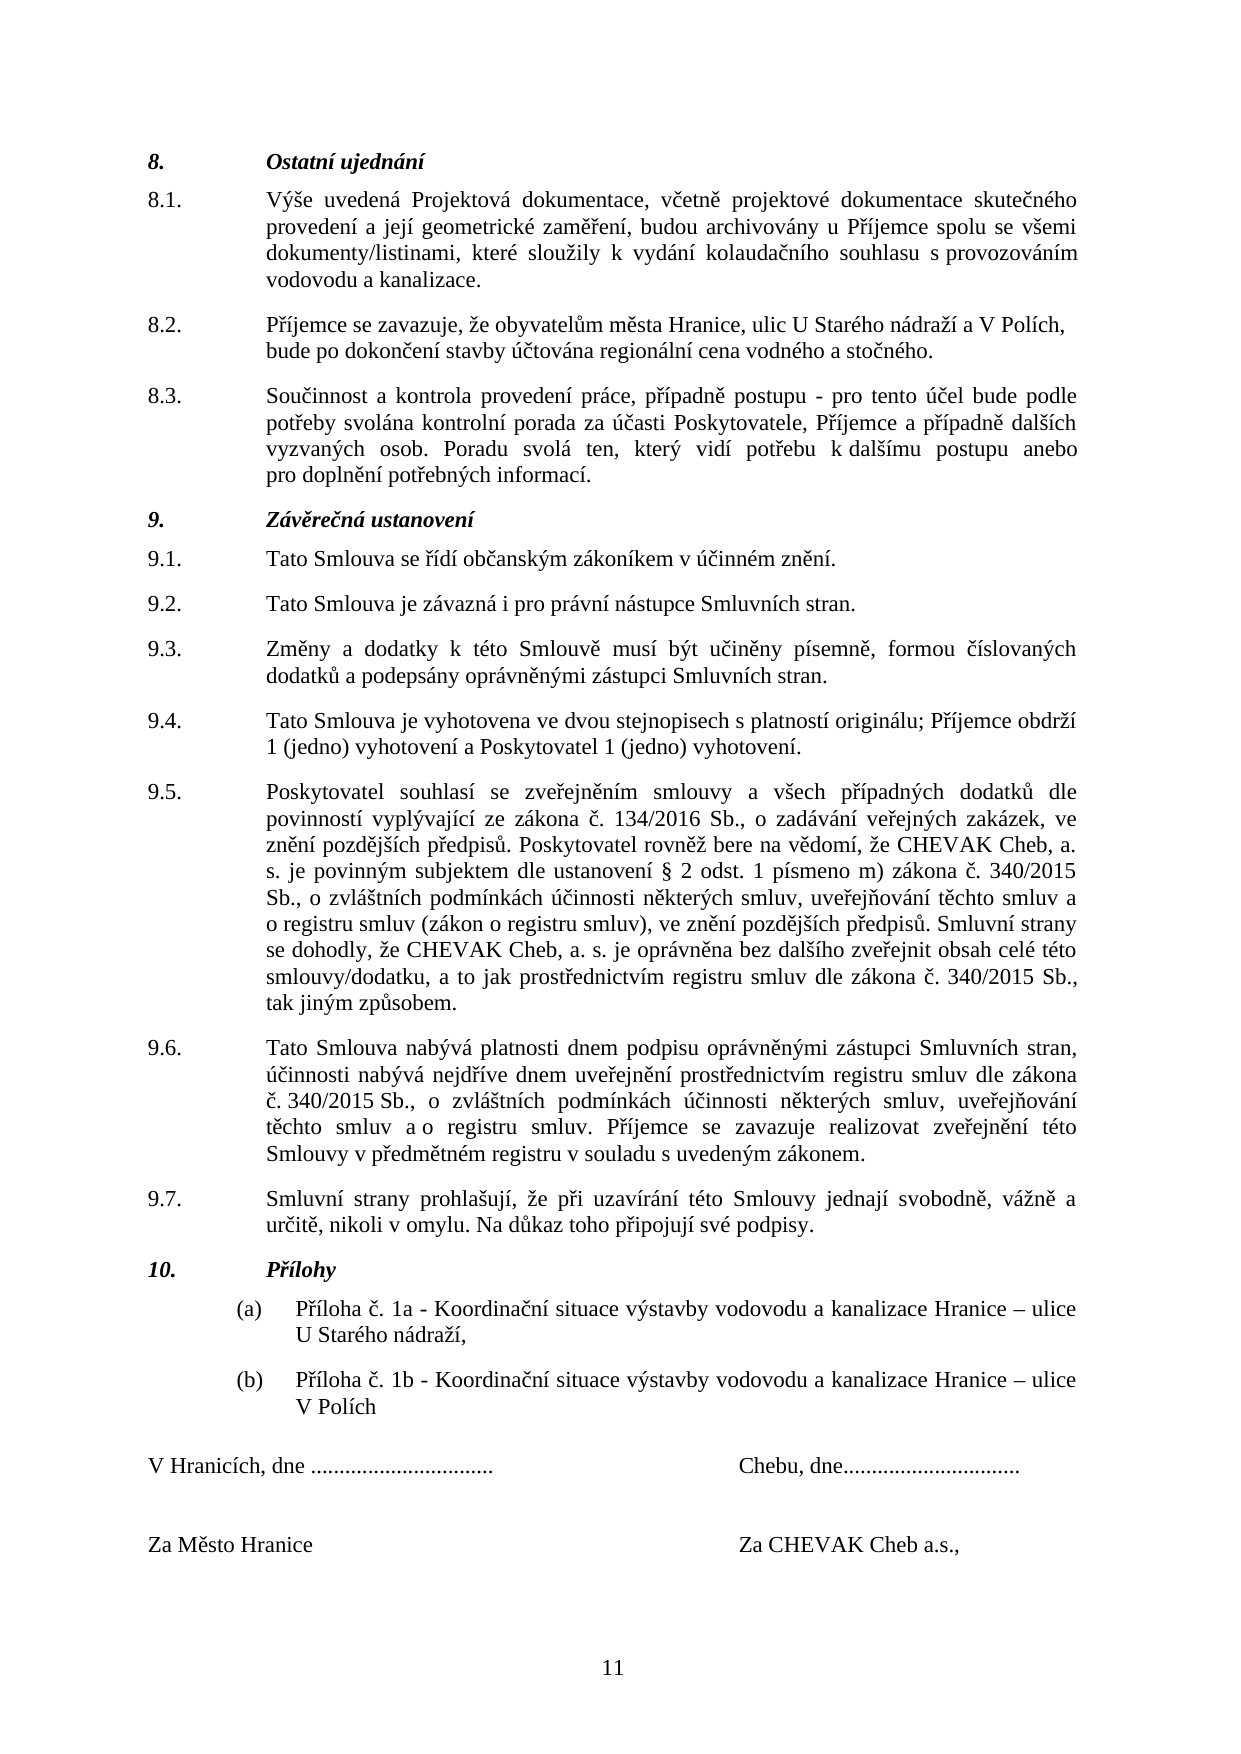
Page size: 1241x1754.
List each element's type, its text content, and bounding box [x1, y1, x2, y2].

subtitle Výše uvedená Projektová dokumentace, včetně projektové dokumentace skutečného provedení a její geometrické zaměření, budou archivovány u Příjemce spolu se všemi dokumenty/listinami, které sloužily k vydání kolaudačního souhlasu s provozováním vodovodu a kanalizace. [148, 187, 1078, 292]
subtitle Přílohy [148, 1256, 1078, 1283]
subtitle Závěrečná ustanovení [148, 506, 1078, 533]
text V Hranicích, dne ................................ Chebu, dne............................... [148, 1452, 1078, 1478]
subtitle Tato Smlouva je závazná i pro právní nástupce Smluvních stran. [148, 590, 1078, 617]
subtitle Příloha č. 1a - Koordinační situace výstavby vodovodu a kanalizace Hranice – ulice U Starého nádraží, [236, 1295, 1078, 1348]
subtitle Poskytovatel souhlasí se zveřejněním smlouvy a všech případných dodatků dle povinností vyplývající ze zákona č. 134/2016 Sb., o zadávání veřejných zakázek, ve znění pozdějších předpisů. Poskytovatel rovněž bere na vědomí, že CHEVAK Cheb, a. s. je povinným subjektem dle ustanovení § 2 odst. 1 písmeno m) zákona č. 340/2015 Sb., o zvláštních podmínkách účinnosti některých smluv, uveřejňování těchto smluv a o registru smluv (zákon o registru smluv), ve znění pozdějších předpisů. Smluvní strany se dohodly, že CHEVAK Cheb, a. s. je oprávněna bez dalšího zveřejnit obsah celé této smlouvy/dodatku, a to jak prostřednictvím registru smluv dle zákona č. 340/2015 Sb., tak jiným způsobem. [148, 778, 1078, 1016]
subtitle Změny a dodatky k této Smlouvě musí být učiněny písemně, formou číslovaných dodatků a podepsány oprávněnými zástupci Smluvních stran. [148, 635, 1078, 688]
text Za Město Hranice Za CHEVAK Cheb a.s., [148, 1531, 1078, 1557]
subtitle Smluvní strany prohlašují, že při uzavírání této Smlouvy jednají svobodně, vážně a určitě, nikoli v omylu. Na důkaz toho připojují své podpisy. [148, 1185, 1078, 1237]
subtitle Ostatní ujednání [148, 148, 1078, 174]
subtitle Příloha č. 1b - Koordinační situace výstavby vodovodu a kanalizace Hranice – ulice V Polích [236, 1367, 1078, 1419]
subtitle Součinnost a kontrola provedení práce, případně postupu - pro tento účel bude podle potřeby svolána kontrolní porada za účasti Poskytovatele, Příjemce a případně dalších vyzvaných osob. Poradu svolá ten, který vidí potřebu k dalšímu postupu anebo pro doplnění potřebných informací. [148, 382, 1078, 488]
subtitle Tato Smlouva nabývá platnosti dnem podpisu oprávněnými zástupci Smluvních stran, účinnosti nabývá nejdříve dnem uveřejnění prostřednictvím registru smluv dle zákona č. 340/2015 Sb., o zvláštních podmínkách účinnosti některých smluv, uveřejňování těchto smluv a o registru smluv. Příjemce se zavazuje realizovat zveřejnění této Smlouvy v předmětném registru v souladu s uvedeným zákonem. [148, 1034, 1078, 1166]
subtitle Tato Smlouva se řídí občanským zákoníkem v účinném znění. [148, 545, 1078, 572]
subtitle Příjemce se zavazuje, že obyvatelům města Hranice, ulic U Starého nádraží a V Polích, bude po dokončení stavby účtována regionální cena vodného a stočného. [148, 311, 1078, 363]
subtitle Tato Smlouva je vyhotovena ve dvou stejnopisech s platností originálu; Příjemce obdrží 1 (jedno) vyhotovení a Poskytovatel 1 (jedno) vyhotovení. [148, 707, 1078, 759]
